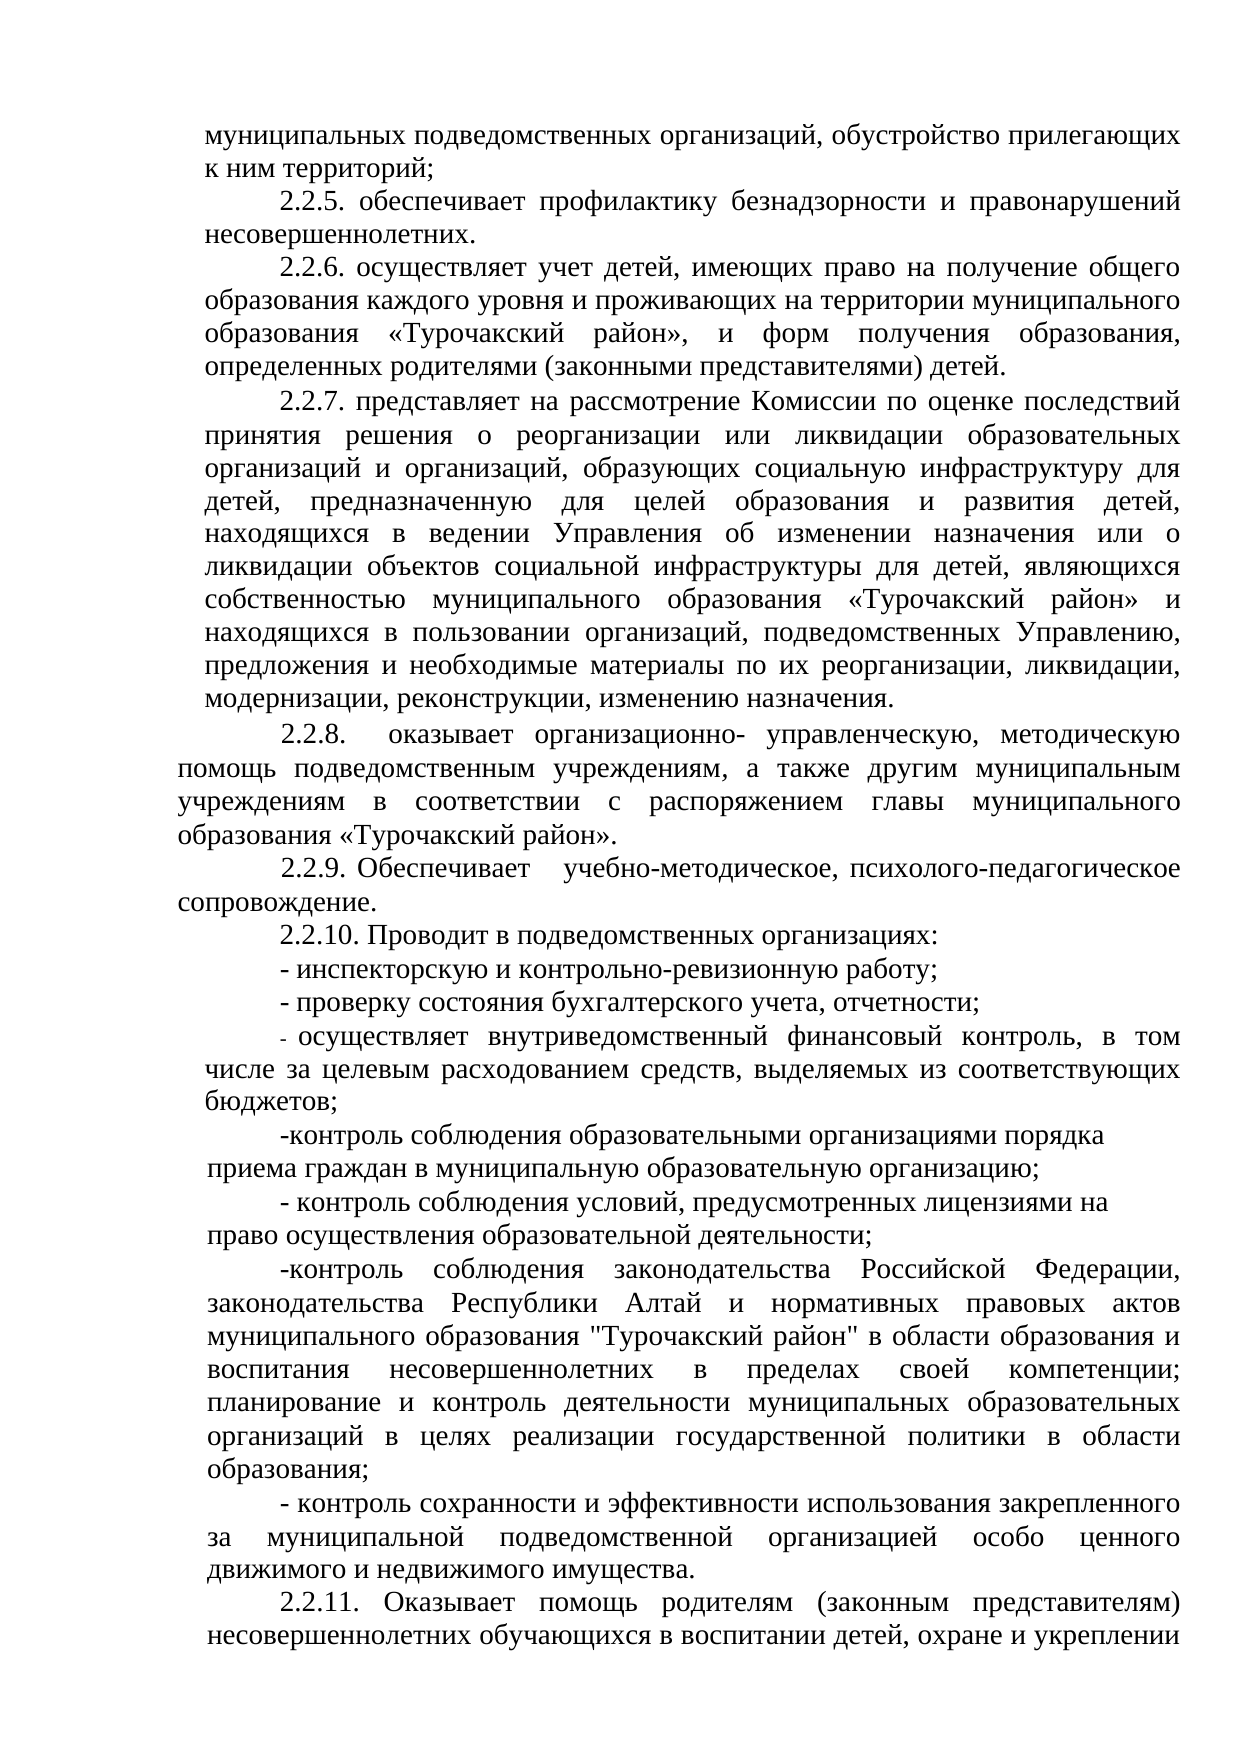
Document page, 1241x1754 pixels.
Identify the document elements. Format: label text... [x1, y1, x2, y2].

text 2.2.5. обеспечивает профилактику безнадзорности и правонарушений несовершеннолетних. [204, 185, 1181, 250]
text 2.2.8. оказывает организационно- управленческую, методическую помощь подведомственным учреждениям, а также другим муниципальным учреждениям в соответствии с распоряжением главы муниципального образования «Турочакский район». [177, 716, 1181, 850]
text 2.2.7. представляет на рассмотрение Комиссии по оценке последствий принятия решения о реорганизации или ликвидации образовательных организаций и организаций, образующих социальную инфраструктуру для детей, предназначенную для целей образования и развития детей, находящихся в ведении Управления об изменении назначения или о ликвидации объектов социальной инфраструктуры для детей, являющихся собственностью муниципального образования «Турочакский район» и находящихся в пользовании организаций, подведомственных Управлению, предложения и необходимые материалы по их реорганизации, ликвидации, модернизации, реконструкции, изменению назначения. [204, 384, 1181, 714]
text -контроль соблюдения законодательства Российской Федерации, законодательства Республики Алтай и нормативных правовых актов муниципального образования "Турочакский район" в области образования и воспитания несовершеннолетних в пределах своей компетенции; планирование и контроль деятельности муниципальных образовательных организаций в целях реализации государственной политики в области образования; [207, 1252, 1181, 1484]
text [204, 118, 1181, 183]
list осуществляет внутриведомственный финансовый контроль, в том числе за целевым расходованием средств, выделяемых из соответствующих бюджетов; [204, 1019, 1181, 1117]
text 2.2.10. Проводит в подведомственных организациях: [279, 917, 1181, 951]
text - контроль соблюдения условий, предусмотренных лицензиями на право осуществления образовательной деятельности; [207, 1185, 1181, 1251]
list проверку состояния бухгалтерского учета, отчетности; [279, 984, 1181, 1018]
list инспекторскую и контрольно-ревизионную работу; [279, 951, 1181, 984]
text 2.2.9. Обеспечивает учебно-методическое, психолого-педагогическое сопровождение. [177, 850, 1181, 917]
text - контроль сохранности и эффективности использования закрепленного за муниципальной подведомственной организацией особо ценного движимого и недвижимого имущества. [207, 1487, 1181, 1585]
text 2.2.6. осуществляет учет детей, имеющих право на получение общего образования каждого уровня и проживающих на территории муниципального образования «Турочакский район», и форм получения образования, определенных родителями (законными представителями) детей. [204, 250, 1181, 381]
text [207, 1585, 1181, 1651]
text -контроль соблюдения образовательными организациями порядка приема граждан в муниципальную образовательную организацию; [207, 1119, 1181, 1184]
